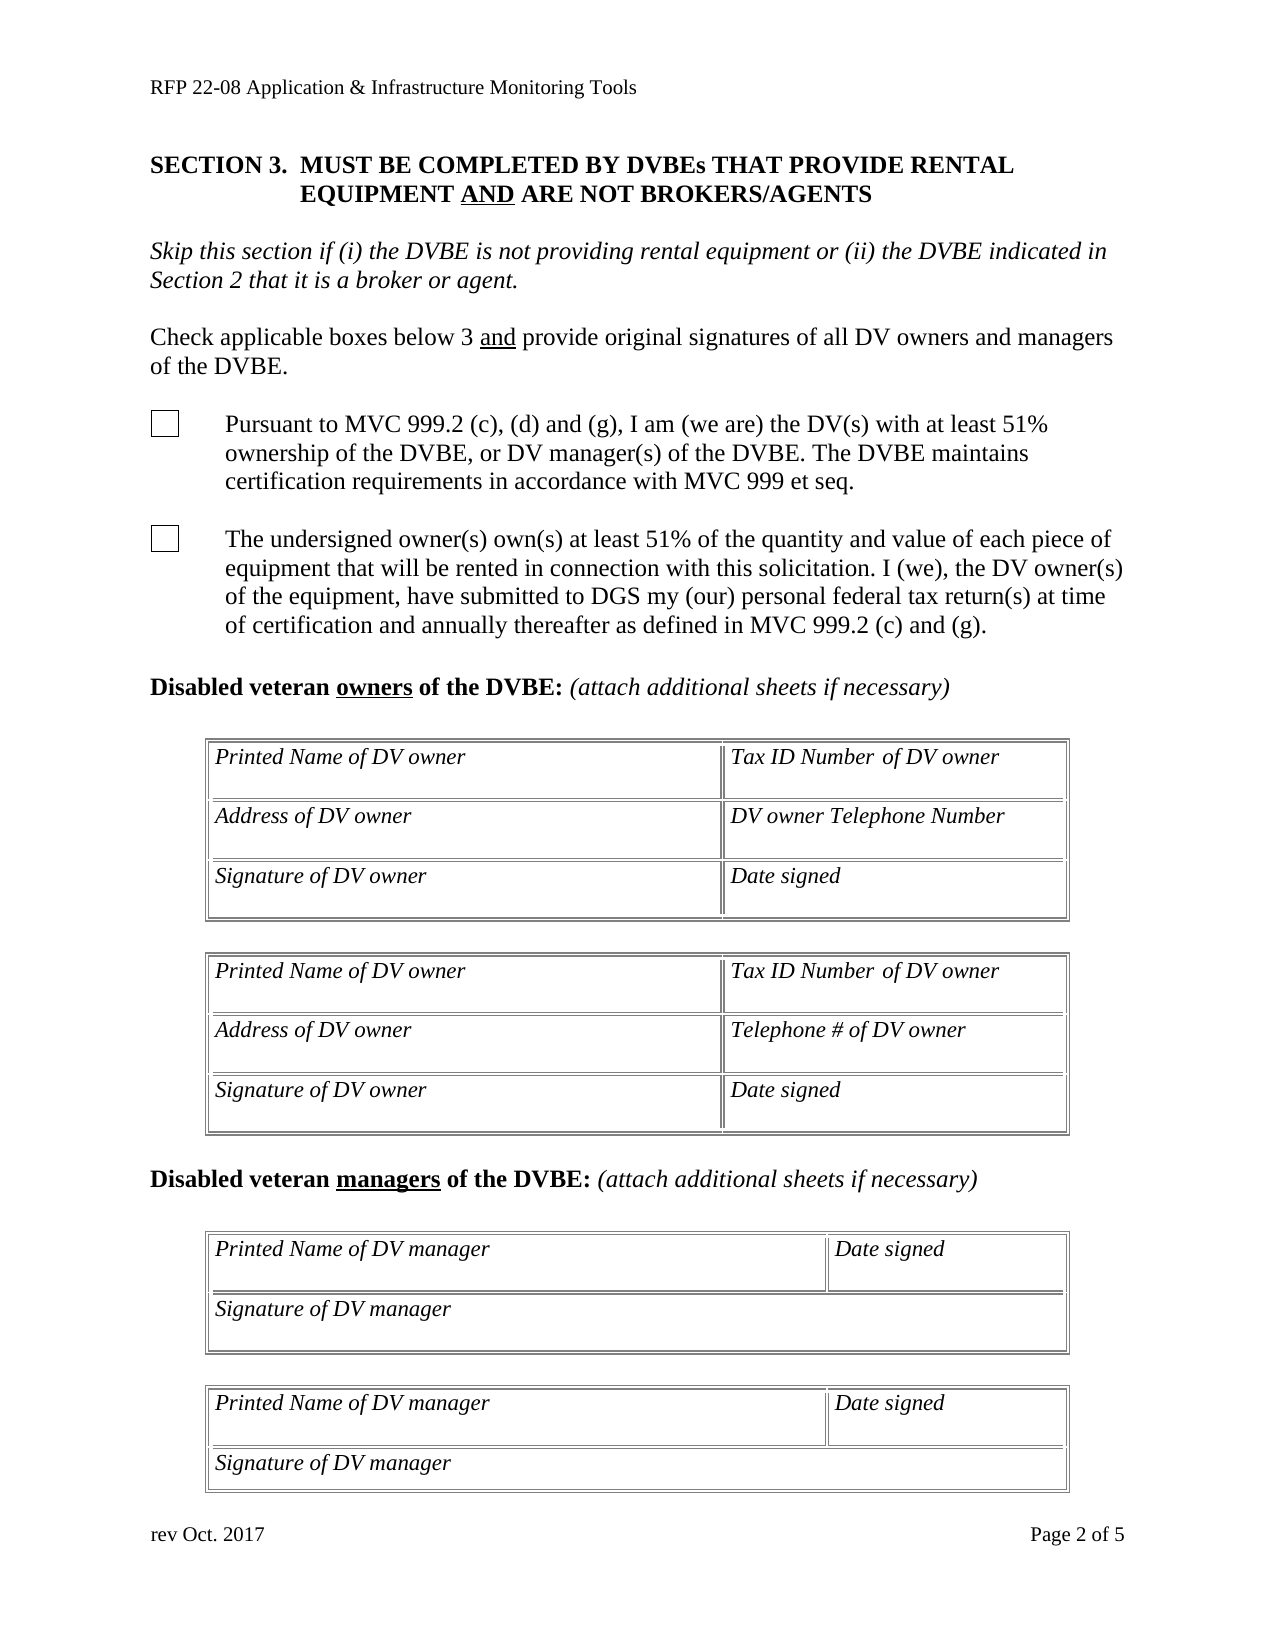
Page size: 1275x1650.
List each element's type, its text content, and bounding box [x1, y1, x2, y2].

text Check applicable boxes below 3 and provide original signatures of all DV owners and managers of the DVBE. [150, 322, 1125, 380]
text Pursuant to MVC 999.2 (c), (d) and (g), I am (we are) the DV(s) with at least 51% ownership of the DVBE, or DV manager(s) of the DVBE. The DVBE maintains certification requirements in accordance with MVC 999 et seq. [150, 409, 1125, 495]
table_cell Signature of DV manager [207, 1290, 1068, 1350]
table_cell Date signed [723, 858, 1068, 917]
text EQUIPMENT AND ARE NOT BROKERS/AGENTS [150, 179, 1125, 207]
table_cell Telephone # of DV owner [723, 1012, 1068, 1071]
table_cell Date signed [723, 1071, 1068, 1131]
text The undersigned owner(s) own(s) at least 51% of the quantity and value of each piece of equipment that will be rented in connection with this solicitation. I (we), the DV owner(s) of the equipment, have submitted to DGS my (our) personal federal tax return(s) at time of certification and annually thereafter as defined in MVC 999.2 (c) and (g). [150, 524, 1125, 639]
text Skip this section if (i) the DVBE is not providing rental equipment or (ii) the DVBE indicated in Section 2 that it is a broker or agent. [150, 236, 1125, 294]
table_cell Signature of DV owner [207, 1071, 722, 1131]
table_header Tax ID Number of DV owner [723, 957, 1066, 1012]
table_cell DV owner Telephone Number [723, 798, 1068, 857]
table_header Printed Name of DV manager [207, 1386, 827, 1444]
table_header Date signed [827, 1389, 1066, 1444]
table_header Printed Name of DV owner [209, 957, 722, 1012]
table_cell Address of DV owner [207, 798, 722, 857]
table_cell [207, 1445, 1068, 1489]
table_header Tax ID Number of DV owner [723, 743, 1066, 798]
table_cell Signature of DV owner [207, 858, 722, 917]
text Disabled veteran owners of the DVBE: (attach additional sheets if necessary) [150, 672, 1125, 701]
table_cell Address of DV owner [207, 1012, 722, 1071]
text Disabled veteran managers of the DVBE: (attach additional sheets if necessary) [150, 1164, 1125, 1193]
table_header Date signed [827, 1235, 1066, 1290]
table_header Printed Name of DV owner [209, 743, 722, 798]
table_header Printed Name of DV manager [207, 1232, 827, 1290]
text SECTION 3. MUST BE COMPLETED BY DVBEs THAT PROVIDE RENTAL [150, 150, 1125, 179]
